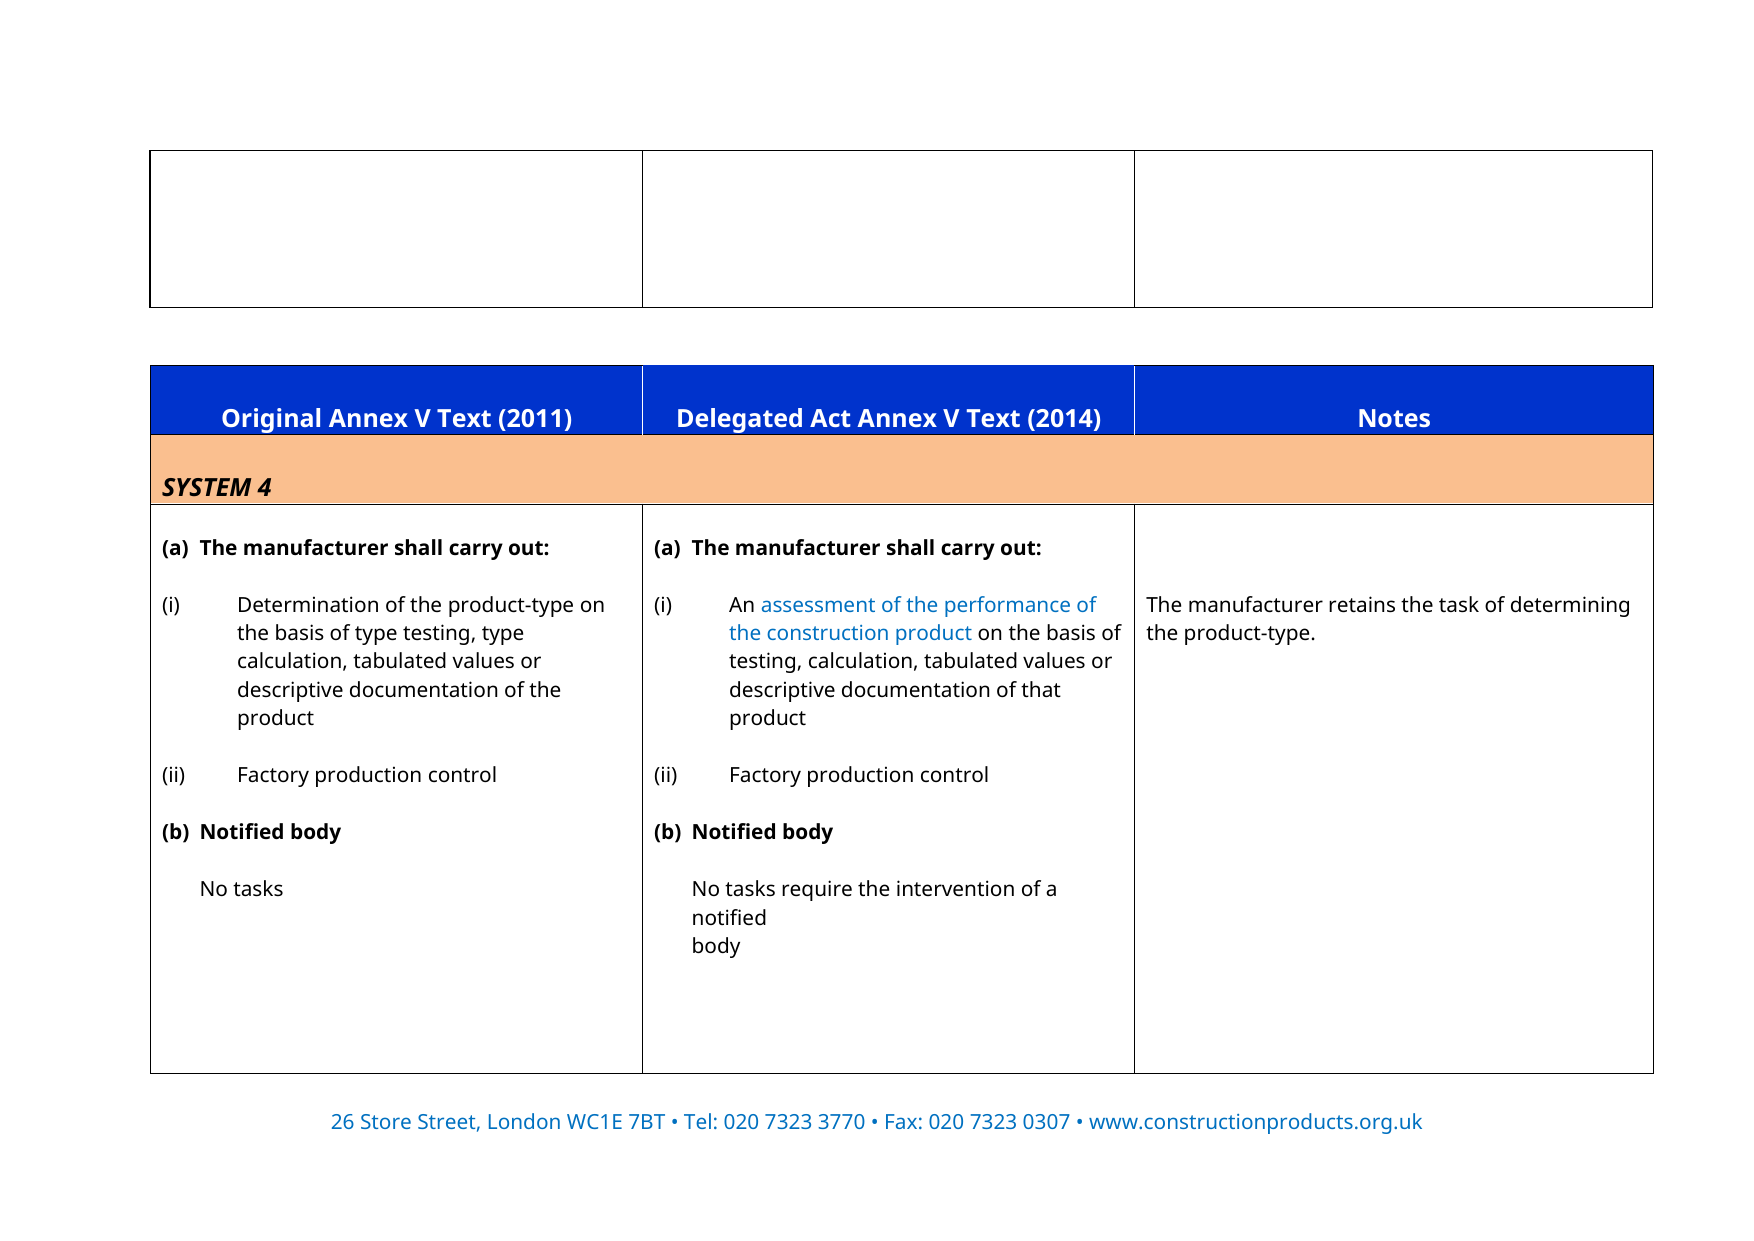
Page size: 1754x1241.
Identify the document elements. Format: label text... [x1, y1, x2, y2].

table_header Delegated Act Annex V Text (2014) [643, 365, 1134, 434]
table_header Notes [1135, 366, 1653, 434]
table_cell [643, 505, 1134, 1073]
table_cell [643, 151, 1134, 307]
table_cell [151, 151, 642, 307]
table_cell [1135, 505, 1653, 1073]
table_cell SYSTEM 4 [151, 435, 1653, 503]
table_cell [151, 505, 642, 1073]
table_header Original Annex V Text (2011) [151, 366, 642, 434]
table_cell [1135, 151, 1652, 307]
